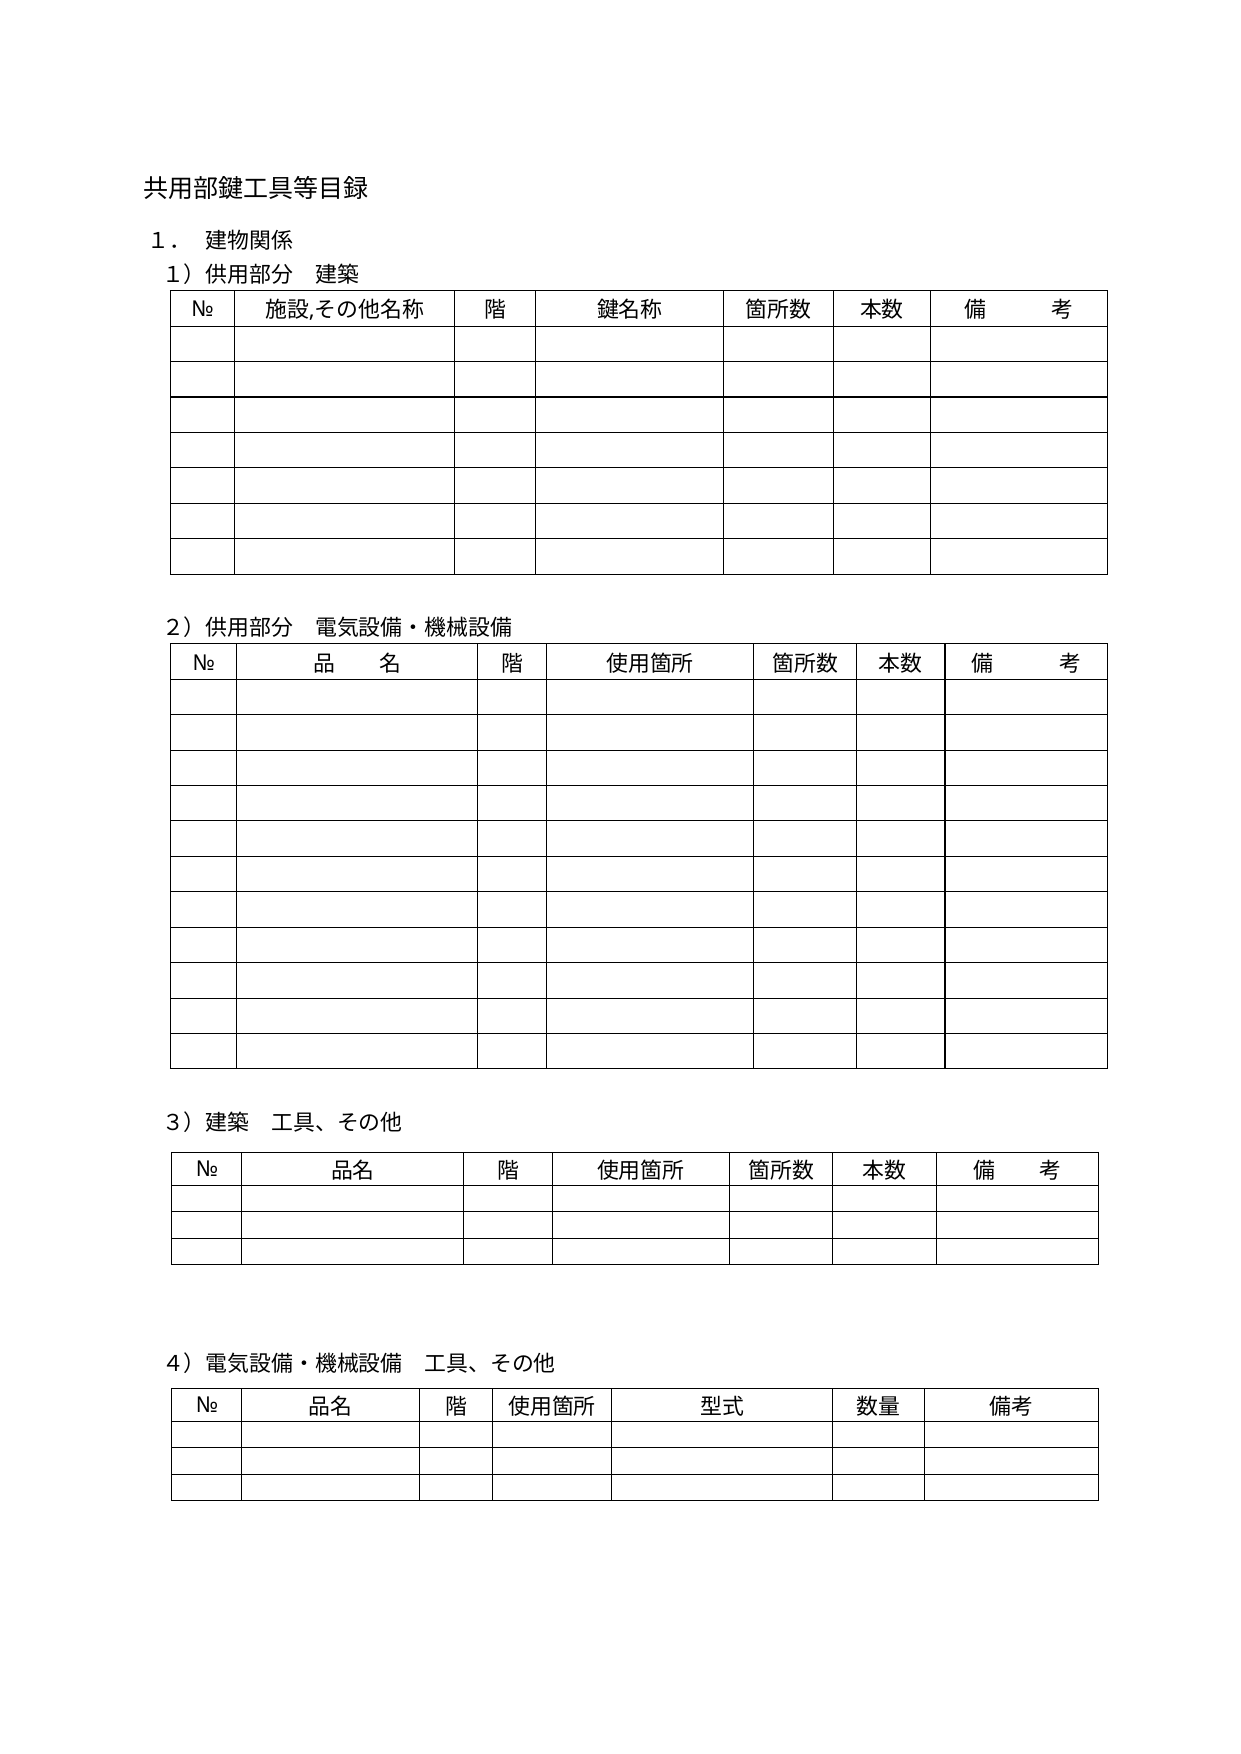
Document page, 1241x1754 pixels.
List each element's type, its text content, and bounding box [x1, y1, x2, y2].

table_cell [834, 398, 930, 432]
table_cell [724, 468, 833, 503]
table_cell [754, 963, 856, 997]
table_cell [242, 1475, 419, 1500]
table_cell [171, 1034, 236, 1068]
table_cell [464, 1239, 552, 1264]
table_cell [235, 362, 454, 396]
table_cell [857, 786, 944, 820]
table_cell [478, 928, 546, 962]
table_cell [455, 398, 535, 432]
table_cell [172, 1239, 241, 1264]
table_cell [237, 928, 477, 962]
table_cell [857, 928, 944, 962]
table_cell [172, 1475, 241, 1500]
table_cell [857, 751, 944, 785]
table_cell [478, 786, 546, 820]
table_cell [171, 999, 236, 1033]
table_cell [171, 928, 236, 962]
table_cell [857, 680, 944, 714]
text １）供用部分 建築 [118, 256, 1152, 290]
table_cell [235, 327, 454, 361]
table_cell [946, 963, 1107, 997]
table_cell [946, 1034, 1107, 1068]
table_header 本数 [834, 291, 930, 326]
table_cell [553, 1186, 729, 1211]
table_header 箇所数 [724, 291, 833, 326]
table_cell [237, 751, 477, 785]
table_cell [834, 433, 930, 467]
table_header 階 [420, 1389, 492, 1421]
table_cell [478, 1034, 546, 1068]
text ２）供用部分 電気設備・機械設備 [118, 609, 1152, 643]
table_cell [724, 504, 833, 538]
table_cell [931, 504, 1107, 538]
table_cell [730, 1212, 832, 1238]
table_cell [420, 1475, 492, 1500]
table_cell [931, 362, 1107, 396]
table_cell [754, 786, 856, 820]
table_cell [237, 999, 477, 1033]
table_cell [754, 715, 856, 749]
table_cell [724, 433, 833, 467]
table_cell [455, 327, 535, 361]
table_cell [730, 1239, 832, 1264]
table_cell [730, 1186, 832, 1211]
table_cell [455, 362, 535, 396]
table_cell [420, 1422, 492, 1447]
table_cell [171, 433, 234, 467]
table_cell [857, 892, 944, 927]
table_cell [946, 786, 1107, 820]
table_cell [834, 468, 930, 503]
table_cell [833, 1475, 924, 1500]
table_cell [171, 821, 236, 856]
table_cell [857, 857, 944, 891]
table_cell [946, 821, 1107, 856]
table_cell [171, 680, 236, 714]
table_cell [171, 504, 234, 538]
table_cell [237, 963, 477, 997]
table_cell [754, 928, 856, 962]
table_cell [171, 751, 236, 785]
table_cell [493, 1448, 611, 1474]
table_cell [834, 327, 930, 361]
table_cell [171, 786, 236, 820]
table_header № [171, 291, 234, 326]
table_cell [724, 362, 833, 396]
table_cell [235, 433, 454, 467]
table_cell [536, 539, 723, 573]
table_cell [171, 362, 234, 396]
table_header 本数 [833, 1153, 936, 1184]
table_cell [171, 963, 236, 997]
table_cell [834, 539, 930, 573]
table_cell [857, 821, 944, 856]
table_cell [536, 433, 723, 467]
table_cell [171, 398, 234, 432]
table_cell [536, 327, 723, 361]
table_cell [478, 999, 546, 1033]
table_cell [754, 751, 856, 785]
table_cell [547, 928, 753, 962]
table_cell [547, 892, 753, 927]
table_cell [235, 539, 454, 573]
table_cell [235, 504, 454, 538]
table_cell [857, 963, 944, 997]
table_header 数量 [833, 1389, 924, 1421]
table_cell [171, 468, 234, 503]
table_header 本数 [857, 644, 944, 679]
table_cell [478, 963, 546, 997]
table_cell [242, 1448, 419, 1474]
table_cell [612, 1448, 832, 1474]
table_header 階 [455, 291, 535, 326]
table_cell [171, 327, 234, 361]
table_header № [171, 644, 236, 679]
table_cell [724, 398, 833, 432]
table_cell [547, 963, 753, 997]
table_cell [172, 1186, 241, 1211]
table_cell [946, 892, 1107, 927]
table_header 品名 [242, 1153, 463, 1184]
table_cell [547, 1034, 753, 1068]
table_cell [937, 1239, 1098, 1264]
table_cell [237, 892, 477, 927]
table_cell [833, 1448, 924, 1474]
table_cell [946, 928, 1107, 962]
table_cell [857, 715, 944, 749]
table_header № [172, 1389, 241, 1421]
table_cell [754, 680, 856, 714]
table_cell [946, 751, 1107, 785]
table_cell [455, 504, 535, 538]
table_cell [754, 999, 856, 1033]
table_cell [724, 539, 833, 573]
table_header 箇所数 [730, 1153, 832, 1184]
table_cell [931, 398, 1107, 432]
table_cell [536, 468, 723, 503]
table_cell [937, 1212, 1098, 1238]
table_cell [478, 821, 546, 856]
table_cell [420, 1448, 492, 1474]
table_cell [754, 821, 856, 856]
table_cell [237, 715, 477, 749]
table_header 使用箇所 [547, 644, 753, 679]
table_cell [547, 857, 753, 891]
table_cell [237, 821, 477, 856]
table_cell [536, 504, 723, 538]
table_cell [833, 1186, 936, 1211]
table_header 使用箇所 [493, 1389, 611, 1421]
table_cell [172, 1422, 241, 1447]
table_cell [478, 857, 546, 891]
text 共用部鍵工具等目録 [118, 153, 1152, 221]
list 建物関係 [148, 221, 1152, 256]
table_header 備 考 [931, 291, 1107, 326]
table_cell [931, 468, 1107, 503]
table_header 型式 [612, 1389, 832, 1421]
table_cell [536, 398, 723, 432]
table_cell [833, 1239, 936, 1264]
table_cell [455, 539, 535, 573]
table_cell [547, 715, 753, 749]
table_cell [547, 999, 753, 1033]
table_cell [754, 1034, 856, 1068]
table_cell [857, 999, 944, 1033]
table_header 階 [464, 1153, 552, 1184]
table_cell [171, 715, 236, 749]
table_header 品名 [242, 1389, 419, 1421]
table_header 施設,その他名称 [235, 291, 454, 326]
table_header 階 [478, 644, 546, 679]
table_cell [235, 468, 454, 503]
table_cell [946, 999, 1107, 1033]
text ３）建築 工具、その他 [162, 1104, 1152, 1138]
table_cell [553, 1212, 729, 1238]
table_cell [754, 857, 856, 891]
table_cell [931, 539, 1107, 573]
table_cell [931, 327, 1107, 361]
table_cell [493, 1475, 611, 1500]
table_header 使用箇所 [553, 1153, 729, 1184]
table_cell [235, 398, 454, 432]
table_cell [242, 1212, 463, 1238]
table_cell [464, 1186, 552, 1211]
table_header 備 考 [937, 1153, 1098, 1184]
table_cell [237, 680, 477, 714]
table_cell [754, 892, 856, 927]
table_cell [547, 680, 753, 714]
table_cell [493, 1422, 611, 1447]
table_cell [171, 857, 236, 891]
table_cell [553, 1239, 729, 1264]
table_cell [833, 1212, 936, 1238]
table_header 鍵名称 [536, 291, 723, 326]
table_cell [536, 362, 723, 396]
table_cell [464, 1212, 552, 1238]
table_cell [547, 751, 753, 785]
table_header 備 考 [946, 644, 1107, 679]
table_cell [237, 1034, 477, 1068]
table_cell [946, 857, 1107, 891]
table_cell [478, 680, 546, 714]
table_header 品 名 [237, 644, 477, 679]
table_cell [834, 362, 930, 396]
table_cell [612, 1422, 832, 1447]
table_cell [455, 468, 535, 503]
table_cell [946, 680, 1107, 714]
table_header 備考 [925, 1389, 1098, 1421]
table_cell [242, 1239, 463, 1264]
table_cell [172, 1212, 241, 1238]
table_cell [937, 1186, 1098, 1211]
table_cell [857, 1034, 944, 1068]
table_cell [946, 715, 1107, 749]
table_cell [612, 1475, 832, 1500]
text ４）電気設備・機械設備 工具、その他 [118, 1344, 1152, 1379]
table_cell [547, 786, 753, 820]
table_cell [242, 1422, 419, 1447]
table_cell [237, 857, 477, 891]
table_header 箇所数 [754, 644, 856, 679]
table_cell [925, 1448, 1098, 1474]
table_cell [925, 1475, 1098, 1500]
table_cell [478, 892, 546, 927]
table_cell [833, 1422, 924, 1447]
table_cell [172, 1448, 241, 1474]
table_header № [172, 1153, 241, 1184]
table_cell [547, 821, 753, 856]
table_cell [724, 327, 833, 361]
table_cell [925, 1422, 1098, 1447]
table_cell [171, 539, 234, 573]
table_cell [834, 504, 930, 538]
table_cell [478, 751, 546, 785]
table_cell [455, 433, 535, 467]
table_cell [242, 1186, 463, 1211]
table_cell [931, 433, 1107, 467]
table_cell [478, 715, 546, 749]
table_cell [171, 892, 236, 927]
table_cell [237, 786, 477, 820]
